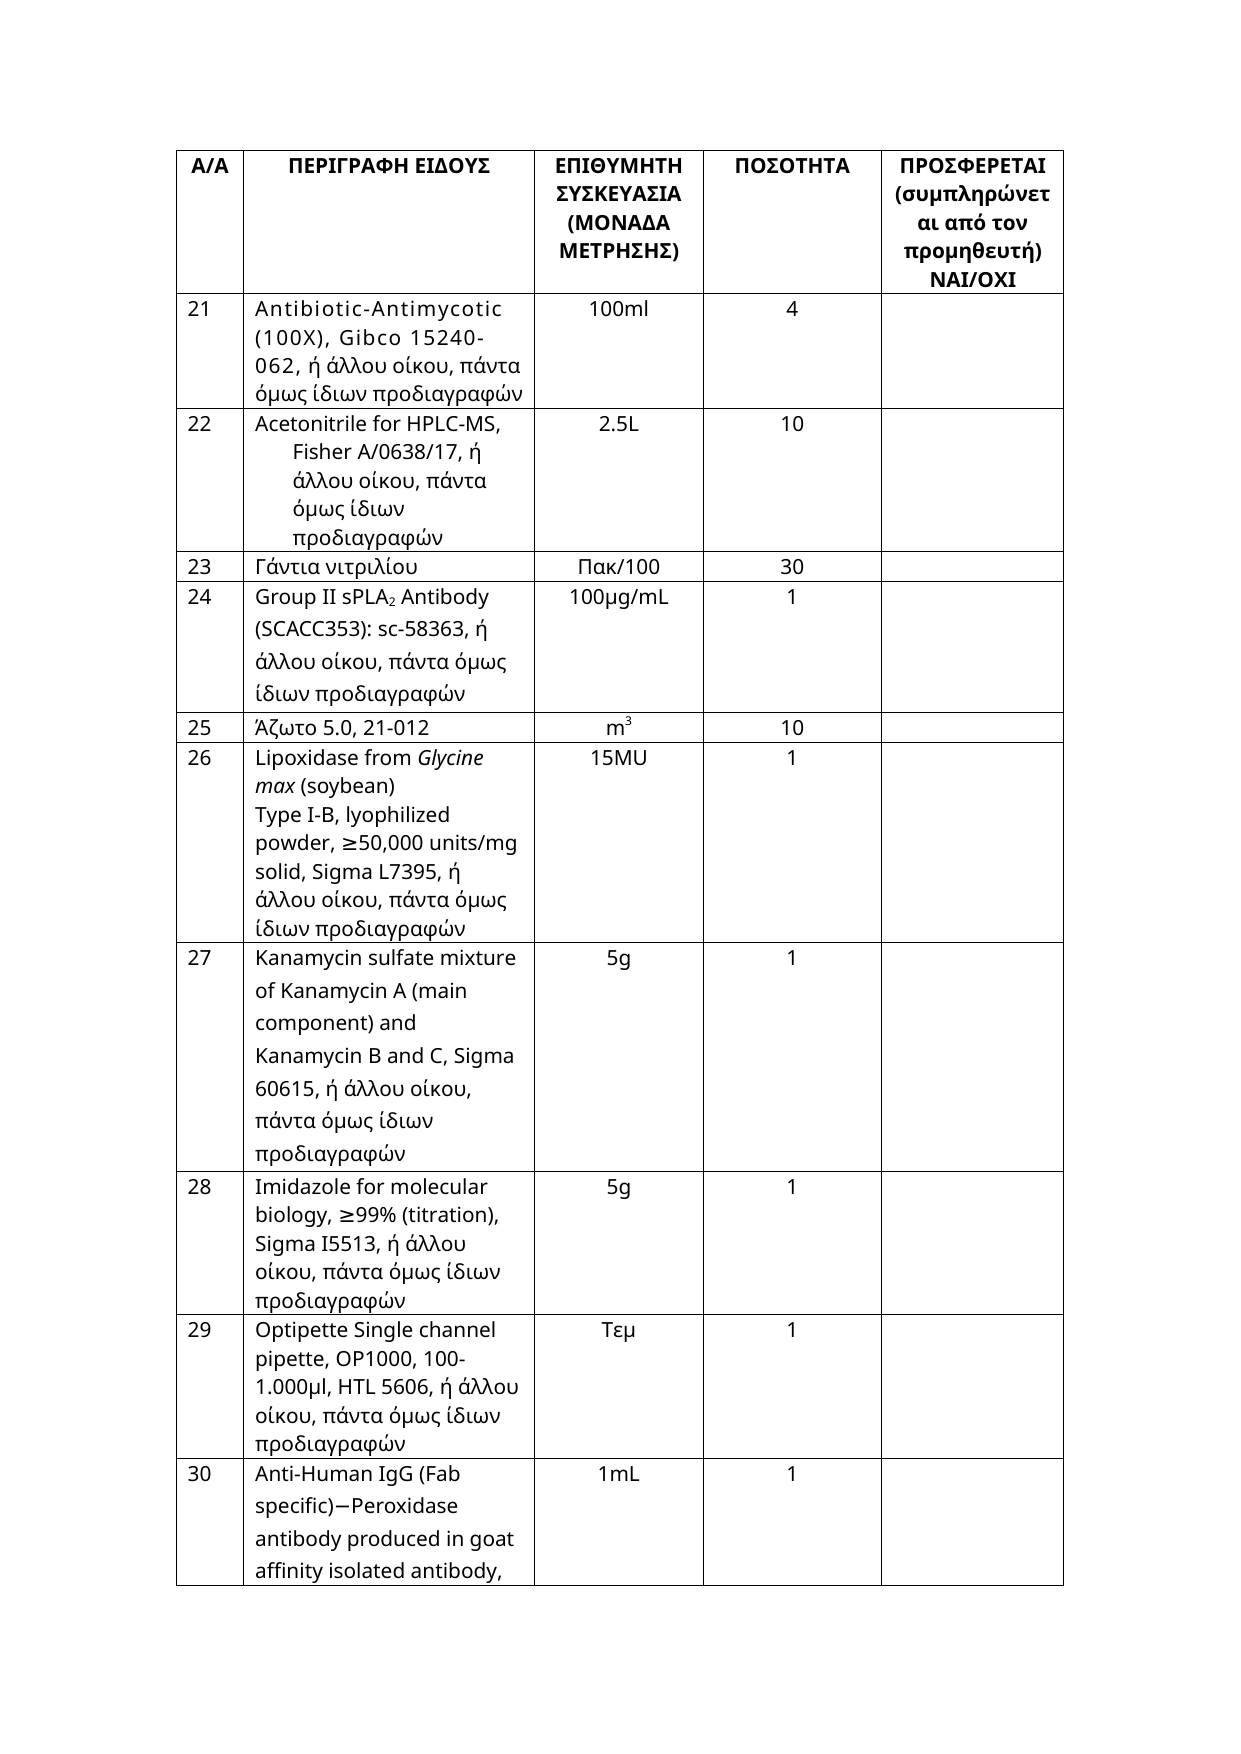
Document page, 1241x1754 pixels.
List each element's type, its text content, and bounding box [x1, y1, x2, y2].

table_cell Γάντια νιτριλίου [244, 552, 534, 581]
table_cell [882, 1172, 1063, 1314]
table_cell [882, 582, 1063, 712]
table_header ΠΡΟΣΦΕΡΕΤΑΙ (συμπληρώνεται από τον προμηθευτή) ΝΑΙ/ΟΧΙ [882, 151, 1063, 293]
table_cell Tεμ [535, 1315, 703, 1458]
table_cell 27 [177, 943, 243, 1171]
table_cell 10 [704, 409, 881, 551]
table_cell 22 [177, 409, 243, 551]
table_header A/A [177, 151, 243, 293]
table_cell 1 [704, 943, 881, 1171]
table_cell 30 [177, 1459, 243, 1585]
table_cell m3 [535, 713, 703, 742]
table_cell Imidazole for molecular biology, ≥99% (titration), Sigma I5513, ή άλλου οίκου, πάντα όµως ίδιων προδιαγραφών [244, 1172, 534, 1314]
table_cell 28 [177, 1172, 243, 1314]
table_cell [882, 743, 1063, 942]
table_cell 5g [535, 1172, 703, 1314]
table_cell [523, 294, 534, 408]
table_cell 1 [704, 1315, 881, 1458]
table_cell Group II sPLA2 Antibody (SCACC353): sc-58363, ή άλλου οίκου, πάντα όµως ίδιων προδιαγραφών [244, 582, 534, 712]
table_cell 5g [535, 943, 703, 1171]
table_cell [882, 1459, 1063, 1585]
table_cell 1 [704, 743, 881, 942]
table_cell Άζωτο 5.0, 21-012 [244, 713, 534, 742]
table_cell [882, 409, 1063, 551]
table_cell 30 [704, 552, 881, 581]
table_cell 1 [704, 1459, 881, 1585]
table_cell 100ml [535, 294, 703, 408]
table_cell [244, 1459, 534, 1585]
table_header ΕΠΙΘΥΜΗΤΗ ΣΥΣΚΕΥΑΣΙΑ (ΜΟΝΑΔΑ ΜΕΤΡΗΣΗΣ) [535, 151, 703, 293]
table_cell 1 [704, 582, 881, 712]
table_cell [882, 552, 1063, 581]
table_cell Optipette Single channel pipette, OP1000, 100-1.000μl, HTL 5606, ή άλλου οίκου, πάντα όµως ίδιων προδιαγραφών [244, 1315, 534, 1458]
table_header ΠΟΣΟΤΗΤΑ [704, 151, 881, 293]
table_cell 26 [177, 743, 243, 942]
table_header ΠΕΡΙΓΡΑΦΗ ΕΙΔΟΥΣ [244, 151, 534, 293]
table_cell Kanamycin sulfate mixture of Kanamycin A (main component) and Kanamycin B and C, Sigma 60615, ή άλλου οίκου, πάντα όµως ίδιων προδιαγραφών [244, 943, 534, 1171]
table_cell 15MU [535, 743, 703, 942]
table_cell 25 [177, 713, 243, 742]
table_cell [882, 294, 1063, 408]
table_cell 23 [177, 552, 243, 581]
table_cell Acetonitrile for HPLC-MS, Fisher A/0638/17, ή άλλου οίκου, πάντα όµως ίδιων προδιαγραφών [244, 409, 534, 551]
table_cell 21 [177, 294, 243, 408]
table_cell 29 [177, 1315, 243, 1458]
table_cell 2.5L [535, 409, 703, 551]
table_cell 1mL [535, 1459, 703, 1585]
table_cell Πακ/100 [535, 552, 703, 581]
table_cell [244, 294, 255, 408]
table_cell [882, 943, 1063, 1171]
table_cell 10 [704, 713, 881, 742]
table_cell Lipoxidase from Glycine max (soybean) Type I-B, lyophilized powder, ≥50,000 units/mg solid, Sigma L7395, ή άλλου οίκου, πάντα όµως ίδιων προδιαγραφών [244, 743, 534, 942]
table_cell 1 [704, 1172, 881, 1314]
table_cell [882, 713, 1063, 742]
table_cell 24 [177, 582, 243, 712]
table_cell 100μg/mL [535, 582, 703, 712]
table_cell [882, 1315, 1063, 1458]
table_cell 4 [704, 294, 881, 408]
